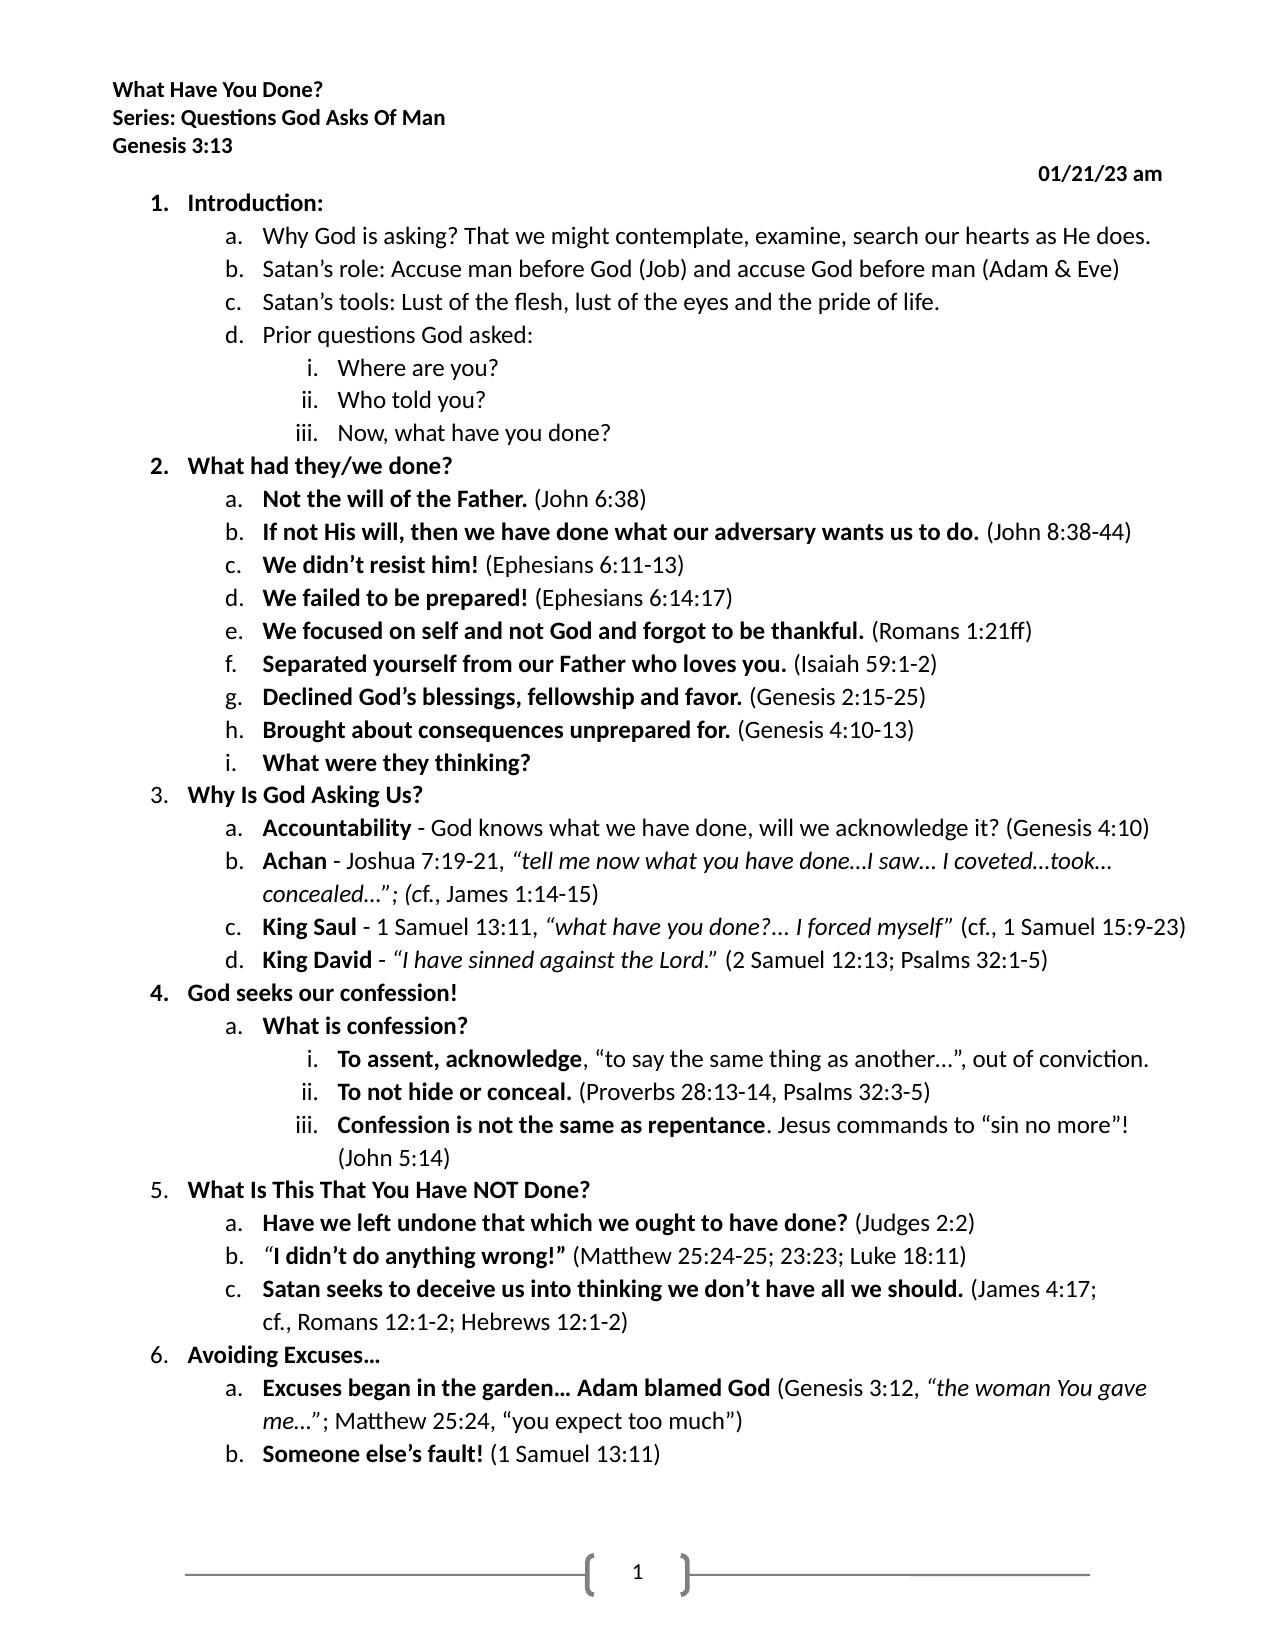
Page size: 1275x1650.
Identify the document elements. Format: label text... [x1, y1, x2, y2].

list Who told you? [319, 384, 1162, 415]
list We focused on self and not God and forgot to be thankful. (Romans 1:21ff) [225, 615, 1162, 646]
list King Saul - 1 Samuel 13:11, “what have you done?... I forced myself” (cf., 1 Samuel 15:9-23) [225, 911, 1191, 942]
list Have we left undone that which we ought to have done? (Judges 2:2) [225, 1207, 1162, 1238]
list Satan seeks to deceive us into thinking we don’t have all we should. (James 4:17; cf., Romans 12:1-2; Hebrews 12:1-2) [225, 1273, 1162, 1337]
list Declined God’s blessings, fellowship and favor. (Genesis 2:15-25) [225, 681, 1162, 711]
list Why Is God Asking Us? [150, 779, 1162, 810]
list Where are you? [319, 352, 1162, 382]
list Introduction: [150, 187, 1162, 218]
list We didn’t resist him! (Ephesians 6:11-13) [225, 549, 1162, 580]
list Someone else’s fault! (1 Samuel 13:11) [225, 1438, 1162, 1468]
list Brought about consequences unprepared for. (Genesis 4:10-13) [225, 714, 1162, 744]
list What were they thinking? [225, 747, 1162, 777]
list Accountability - God knows what we have done, will we acknowledge it? (Genesis 4:10) [225, 812, 1162, 843]
list Avoiding Excuses… [150, 1339, 1162, 1370]
list We failed to be prepared! (Ephesians 6:14:17) [225, 582, 1162, 613]
list Achan - Joshua 7:19-21, “tell me now what you have done…I saw… I coveted…took… concealed…”; (cf., James 1:14-15) [225, 845, 1162, 909]
list To not hide or conceal. (Proverbs 28:13-14, Psalms 32:3-5) [319, 1076, 1162, 1106]
list Why God is asking? That we might contemplate, examine, search our hearts as He does. [225, 220, 1162, 251]
list Confession is not the same as repentance. Jesus commands to “sin no more”! (John 5:14) [319, 1109, 1162, 1172]
list Excuses began in the garden… Adam blamed God (Genesis 3:12, “the woman You gave me…”; Matthew 25:24, “you expect too much”) [225, 1372, 1162, 1436]
list If not His will, then we have done what our adversary wants us to do. (John 8:38-44) [225, 516, 1162, 547]
list To assent, acknowledge, “to say the same thing as another…”, out of conviction. [319, 1043, 1162, 1073]
list “I didn’t do anything wrong!” (Matthew 25:24-25; 23:23; Luke 18:11) [225, 1240, 1162, 1271]
list King David - “I have sinned against the Lord.” (2 Samuel 12:13; Psalms 32:1-5) [225, 944, 1162, 975]
list Prior questions God asked: [225, 319, 1162, 349]
list Not the will of the Father. (John 6:38) [225, 483, 1162, 514]
list Satan’s tools: Lust of the flesh, lust of the eyes and the pride of life. [225, 286, 1162, 316]
list Now, what have you done? [319, 417, 1162, 448]
list What is confession? [225, 1010, 1162, 1041]
list What had they/we done? [150, 450, 1162, 481]
list Separated yourself from our Father who loves you. (Isaiah 59:1-2) [225, 648, 1162, 678]
list God seeks our confession! [150, 977, 1162, 1008]
list What Is This That You Have NOT Done? [150, 1174, 1162, 1205]
list Satan’s role: Accuse man before God (Job) and accuse God before man (Adam & Eve) [225, 253, 1162, 283]
